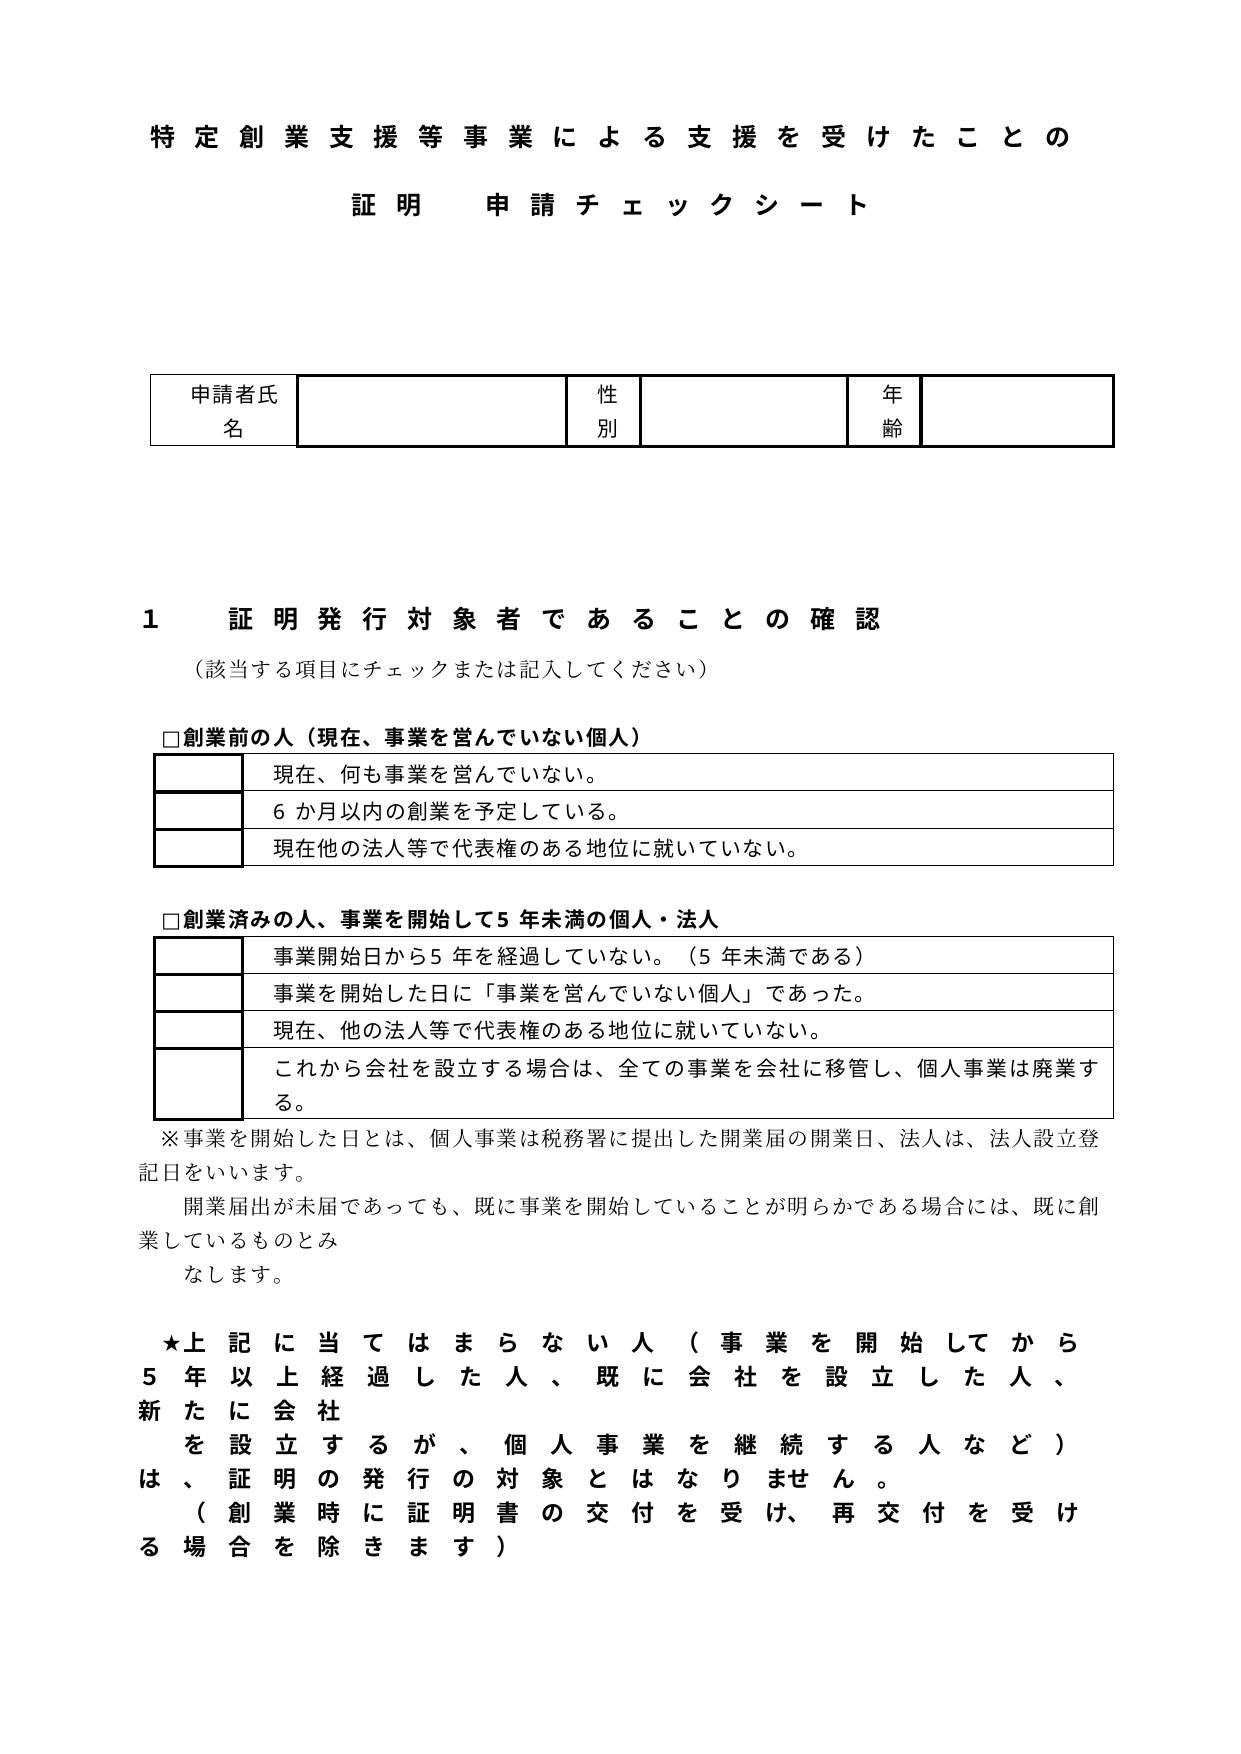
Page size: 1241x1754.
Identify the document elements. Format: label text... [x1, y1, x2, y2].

table_cell [156, 976, 241, 1010]
table_header 申請者氏名 [151, 375, 296, 444]
table_header 性別 [568, 377, 639, 444]
table_header [923, 377, 1112, 444]
table_cell [156, 1050, 241, 1118]
table_cell [156, 831, 241, 864]
text □創業済みの人、事業を開始して5年未満の個人・法人 [138, 902, 1102, 936]
text なします。 [138, 1257, 1102, 1291]
text 特定創業支援等事業による支援を受けたことの証明 申請チェックシート [138, 102, 1102, 238]
text ※事業を開始した日とは、個人事業は税務署に提出した開業届の開業日、法人は、法人設立登記日をいいます。 [138, 1121, 1102, 1189]
table_header 年齢 [849, 377, 919, 444]
text １ 証明発行対象者であることの確認 [138, 583, 1102, 651]
text を設立するが、個人事業を継続する人など）は、証明の発行の対象とはなりません。 [138, 1427, 1102, 1494]
table_header [156, 756, 241, 790]
table_header 現在、何も事業を営んでいない。 [244, 754, 1113, 790]
table_cell 現在他の法人等で代表権のある地位に就いていない。 [244, 829, 1113, 864]
table_cell これから会社を設立する場合は、全ての事業を会社に移管し、個人事業は廃業する。 [244, 1048, 1113, 1118]
table_header 事業開始日から5年を経過していない。（5年未満である） [244, 937, 1113, 973]
text 開業届出が未届であっても、既に事業を開始していることが明らかである場合には、既に創業しているものとみ [138, 1189, 1102, 1257]
table_cell 現在、他の法人等で代表権のある地位に就いていない。 [244, 1011, 1113, 1047]
table_cell [156, 794, 241, 827]
table_cell 6か月以内の創業を予定している。 [244, 791, 1113, 827]
text ★上記に当てはまらない人（事業を開始してから５年以上経過した人、既に会社を設立した人、新たに会社 [138, 1325, 1102, 1427]
text □創業前の人（現在、事業を営んでいない個人） [138, 719, 1102, 753]
text （該当する項目にチェックまたは記入してください） [138, 651, 1102, 685]
text （創業時に証明書の交付を受け、再交付を受ける場合を除きます） [138, 1494, 1102, 1562]
table_header [156, 939, 241, 973]
table_cell 事業を開始した日に「事業を営んでいない個人」であった。 [244, 974, 1113, 1010]
table_header [299, 377, 565, 444]
table_cell [156, 1013, 241, 1047]
table_header [642, 377, 846, 444]
